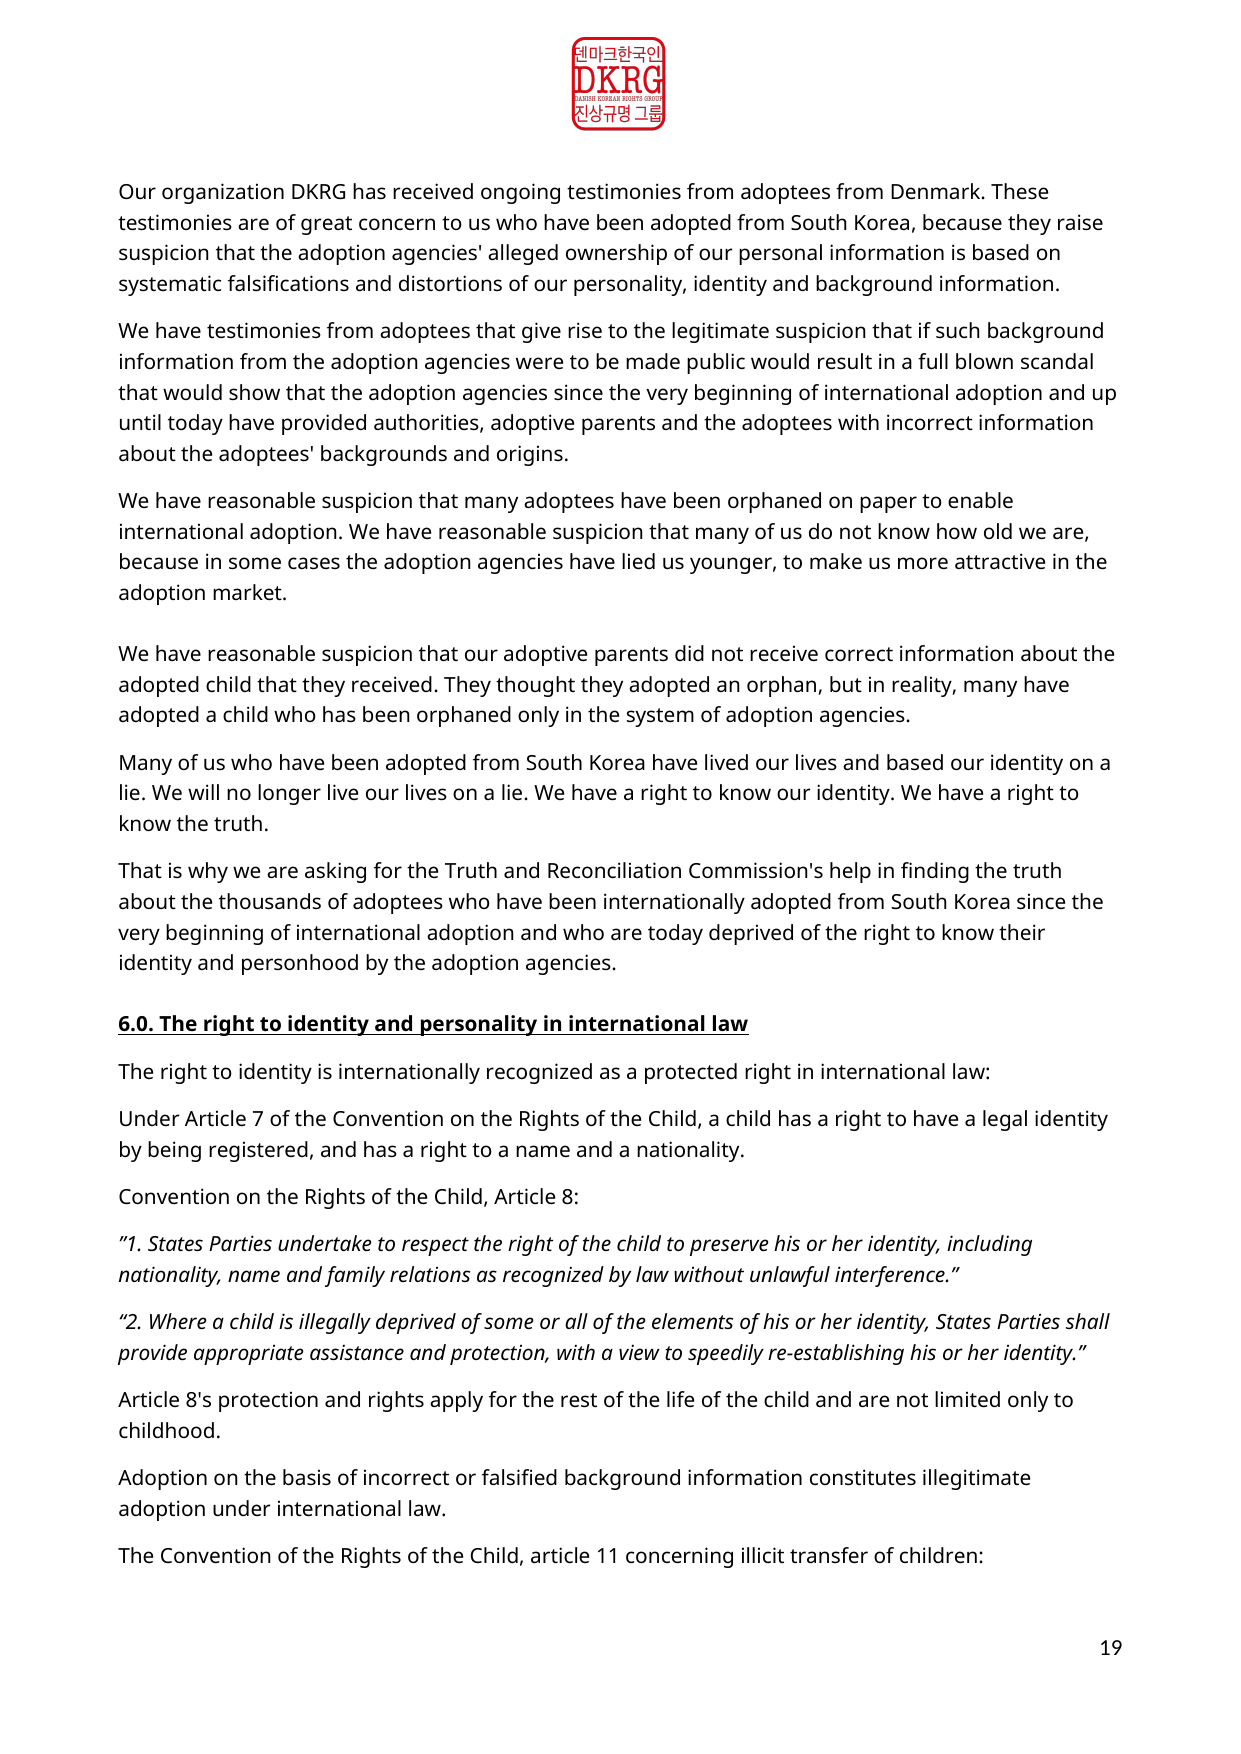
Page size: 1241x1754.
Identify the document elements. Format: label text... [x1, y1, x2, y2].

text ”1. States Parties undertake to respect the right of the child to preserve his or her identity, including nationality, name and family relations as recognized by law without unlawful interference.” [118, 1229, 1122, 1288]
text The right to identity is internationally recognized as a protected right in international law: [118, 1057, 1122, 1085]
text Convention on the Rights of the Child, Article 8: [118, 1182, 1122, 1210]
picture [536, 0, 704, 168]
text “2. Where a child is illegally deprived of some or all of the elements of his or her identity, States Parties shall provide appropriate assistance and protection, with a view to speedily re-establishing his or her identity.” [118, 1307, 1122, 1366]
text The Convention of the Rights of the Child, article 11 concerning illicit transfer of children: [118, 1541, 1122, 1569]
text Many of us who have been adopted from South Korea have lived our lives and based our identity on a lie. We will no longer live our lives on a lie. We have a right to know our identity. We have a right to know the truth. [118, 748, 1122, 837]
text Under Article 7 of the Convention on the Rights of the Child, a child has a right to have a legal identity by being registered, and has a right to a name and a nationality. [118, 1104, 1122, 1163]
text Article 8's protection and rights apply for the rest of the life of the child and are not limited only to childhood. [118, 1385, 1122, 1444]
text We have testimonies from adoptees that give rise to the legitimate suspicion that if such background information from the adoption agencies were to be made public would result in a full blown scandal that would show that the adoption agencies since the very beginning of international adoption and up until today have provided authorities, adoptive parents and the adoptees with incorrect information about the adoptees' backgrounds and origins. [118, 316, 1122, 467]
text That is why we are asking for the Truth and Reconciliation Commission's help in finding the truth about the thousands of adoptees who have been internationally adopted from South Korea since the very beginning of international adoption and who are today deprived of the right to know their identity and personhood by the adoption agencies. 6.0. The right to identity and personality in international law [118, 856, 1122, 1038]
text We have reasonable suspicion that many adoptees have been orphaned on paper to enable international adoption. We have reasonable suspicion that many of us do not know how old we are, because in some cases the adoption agencies have lied us younger, to make us more attractive in the adoption market. We have reasonable suspicion that our adoptive parents did not receive correct information about the adopted child that they received. They thought they adopted an orphan, but in reality, many have adopted a child who has been orphaned only in the system of adoption agencies. [118, 486, 1122, 729]
text Adoption on the basis of incorrect or falsified background information constitutes illegitimate adoption under international law. [118, 1463, 1122, 1522]
